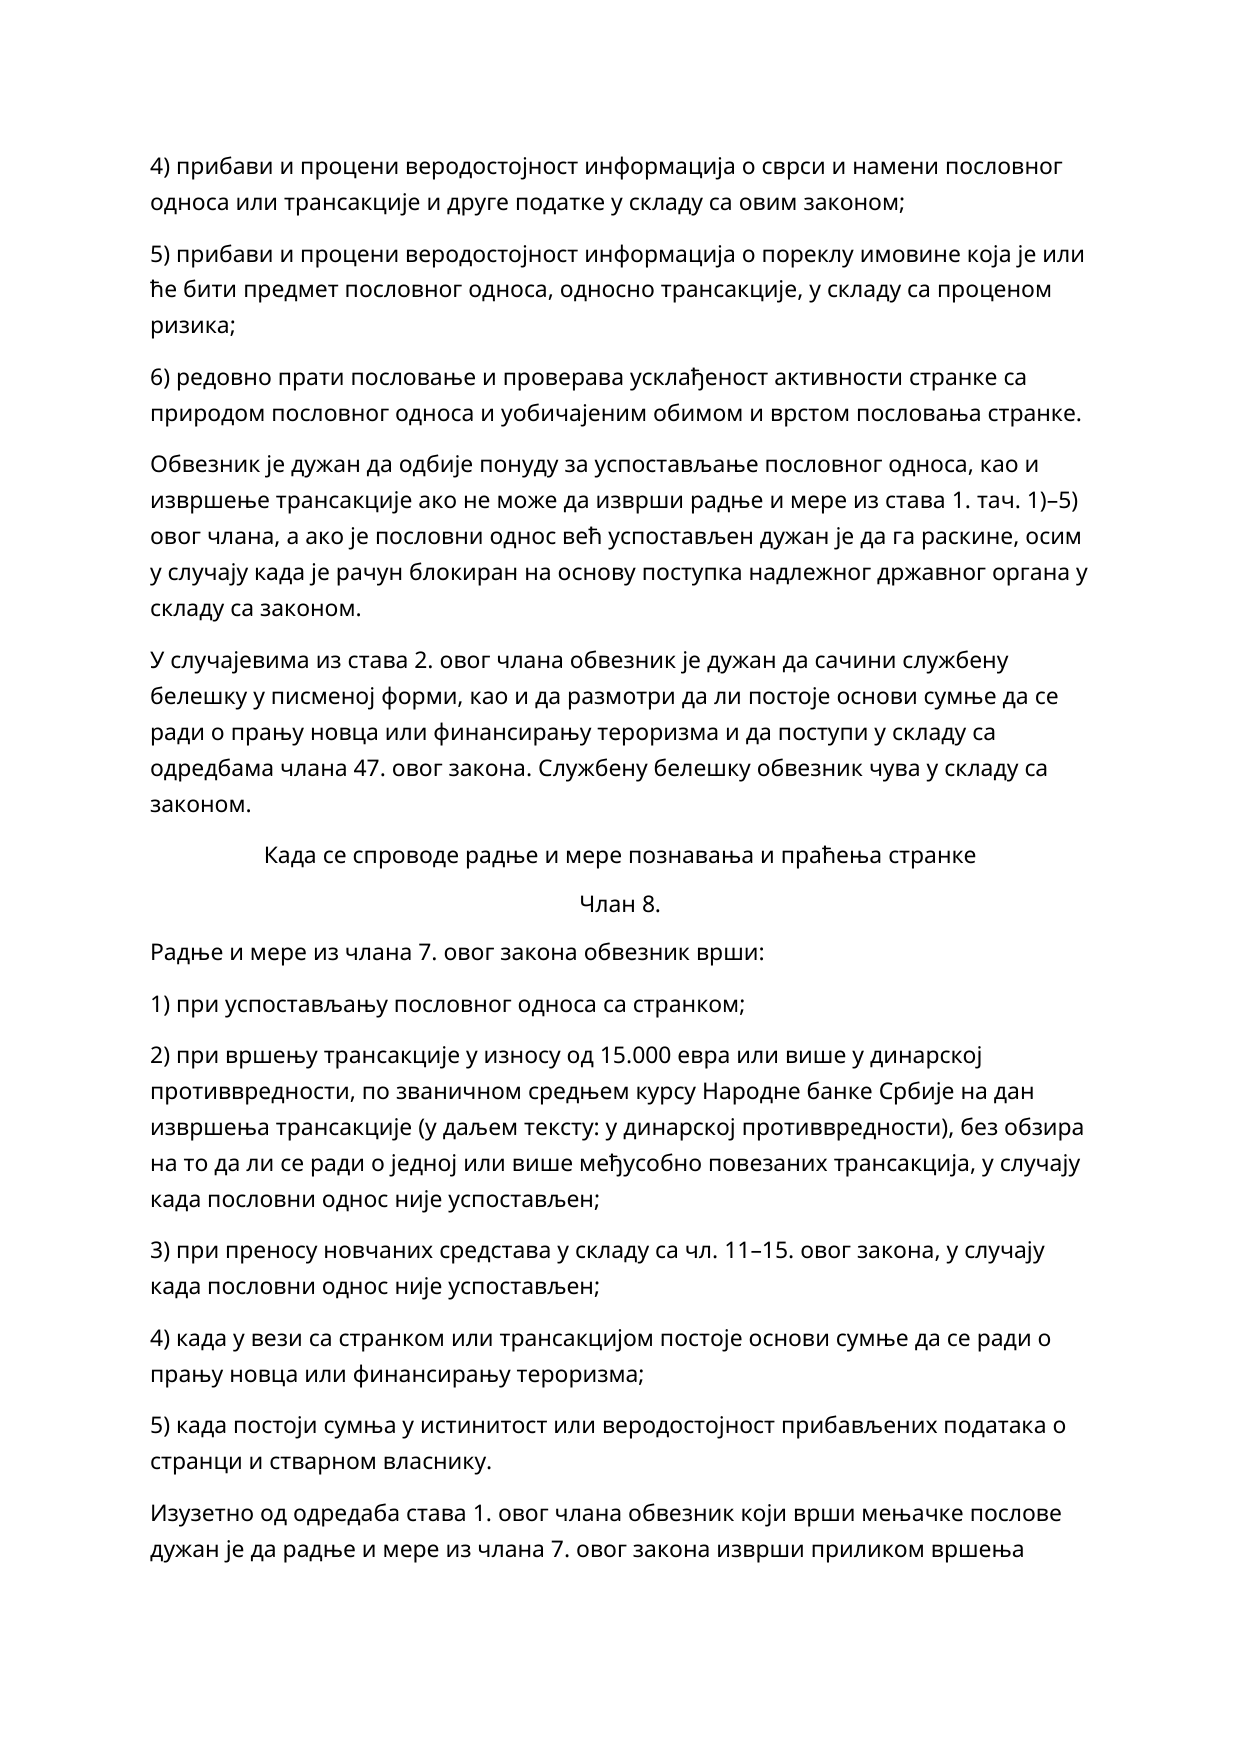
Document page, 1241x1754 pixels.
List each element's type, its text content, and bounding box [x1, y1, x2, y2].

text 5) прибави и процени веродостојност информација о пореклу имовине која је или ће бити предмет пословног односа, односно трансакције, у складу са проценом ризика; [150, 237, 1090, 341]
text 5) када постоји сумња у истинитост или веродостојност прибављених података о странци и стварном власнику. [150, 1409, 1090, 1477]
text Члан 8. [150, 887, 1090, 919]
text 6) редовно прати пословање и проверава усклађеност активности странке са природом пословног односа и уобичајеним обимом и врстом пословања странке. [150, 361, 1090, 428]
text Када се спроводе радње и мере познавања и праћења странке [150, 839, 1090, 870]
text 4) прибави и процени веродостојност информација о сврси и намени пословног односа или трансакције и друге податке у складу са овим законом; [150, 150, 1090, 217]
text Обвезник је дужан да одбије понуду за успостављање пословног односа, као и извршење трансакције ако не може да изврши радње и мере из става 1. тач. 1)–5) овог члана, а ако је пословни однос већ успостављен дужан је да га раскине, осим у случају када је рачун блокиран на основу поступка надлежног државног органа у складу са законом. [150, 448, 1090, 623]
text У случајевима из става 2. овог члана обвезник је дужан да сачини службену белешку у писменој форми, као и да размотри да ли постоје основи сумње да се ради о прању новца или финансирању тероризма и да поступи у складу са одредбама члана 47. овог закона. Службену белешку обвезник чува у складу са законом. [150, 644, 1090, 819]
text 1) при успостављању пословног односа са странком; [150, 987, 1090, 1019]
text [150, 1497, 1090, 1564]
text 3) при преносу новчаних средстава у складу са чл. 11–15. овог закона, у случају када пословни однос није успостављен; [150, 1234, 1090, 1302]
text 4) када у вези са странком или трансакцијом постоје основи сумње да се ради о прању новца или финансирању тероризма; [150, 1322, 1090, 1389]
text 2) при вршењу трансакције у износу од 15.000 евра или више у динарској противвредности, по званичном средњем курсу Народне банке Србије на дан извршења трансакције (у даљем тексту: у динарској противвредности), без обзира на то да ли се ради о једној или више мeђусобно повезаних трансакција, у случају када пословни однос није успостављен; [150, 1039, 1090, 1214]
text Радње и мере из члана 7. овог закона обвезник врши: [150, 936, 1090, 967]
